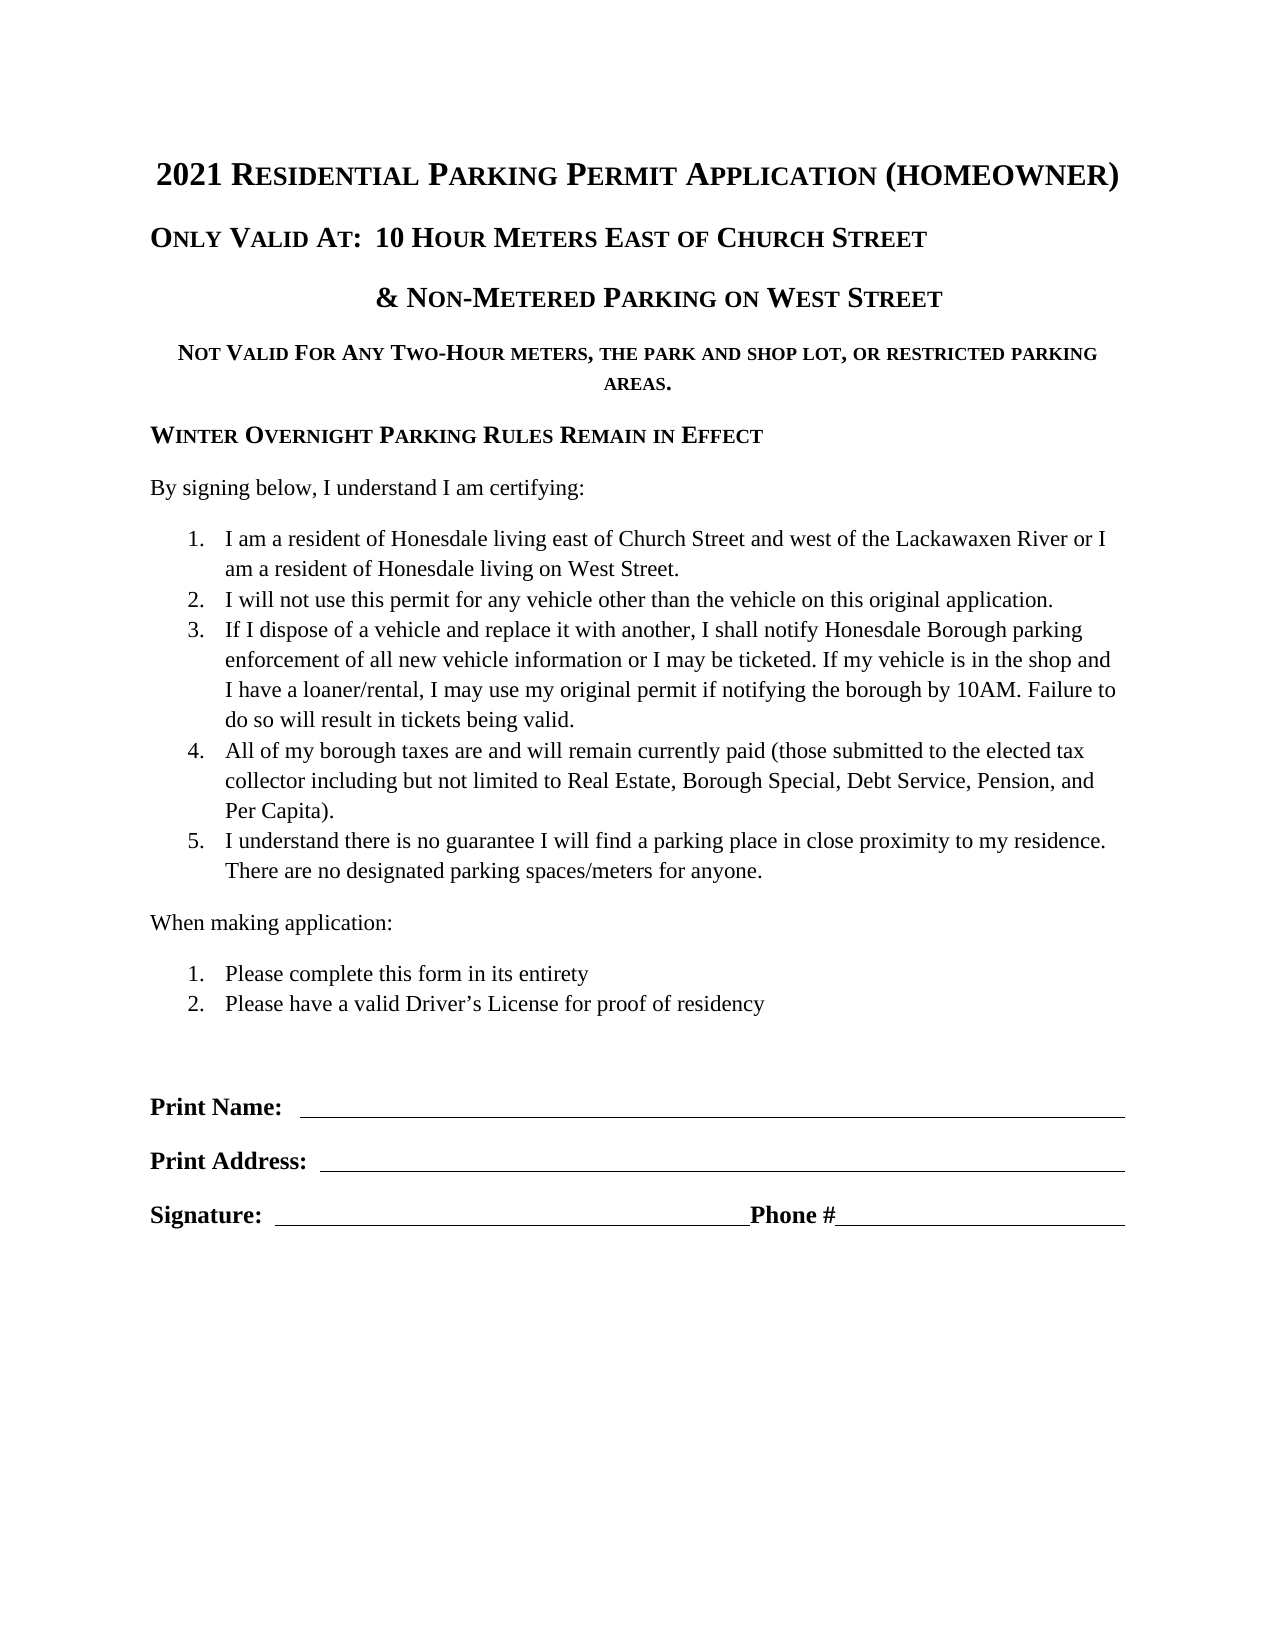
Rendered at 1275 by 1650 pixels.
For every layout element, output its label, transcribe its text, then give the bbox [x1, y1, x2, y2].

list Please have a valid Driver’s License for proof of residency [187, 990, 1125, 1016]
list Please complete this form in its entirety [187, 960, 1125, 986]
text Signature: Phone # [150, 1200, 1125, 1228]
text When making application: [150, 909, 1125, 935]
text & Non-Metered Parking on West Street [150, 280, 1125, 313]
text Print Address: [150, 1146, 1125, 1174]
list I will not use this permit for any vehicle other than the vehicle on this original application. [187, 586, 1125, 612]
list All of my borough taxes are and will remain currently paid (those submitted to the elected tax collector including but not limited to Real Estate, Borough Special, Debt Service, Pension, and Per Capita). [187, 737, 1125, 823]
text Winter Overnight Parking Rules Remain in Effect [150, 420, 1125, 449]
list If I dispose of a vehicle and replace it with another, I shall notify Honesdale Borough parking enforcement of all new vehicle information or I may be ticketed. If my vehicle is in the shop and I have a loaner/rental, I may use my original permit if notifying the borough by 10AM. Failure to do so will result in tickets being valid. [187, 616, 1125, 733]
text Not Valid For Any Two-Hour meters, the park and shop lot, or restricted parking areas. [150, 339, 1125, 396]
list I understand there is no guarantee I will find a parking place in close proximity to my residence. There are no designated parking spaces/meters for anyone. [187, 827, 1125, 884]
text Print Name: [150, 1092, 1125, 1121]
text Only Valid At: 10 Hour Meters East of Church Street [150, 220, 1125, 254]
list I am a resident of Honesdale living east of Church Street and west of the Lackawaxen River or I am a resident of Honesdale living on West Street. [187, 525, 1125, 582]
text 2021 Residential Parking Permit Application (homeowner) [150, 150, 1125, 193]
text By signing below, I understand I am certifying: [150, 474, 1125, 501]
